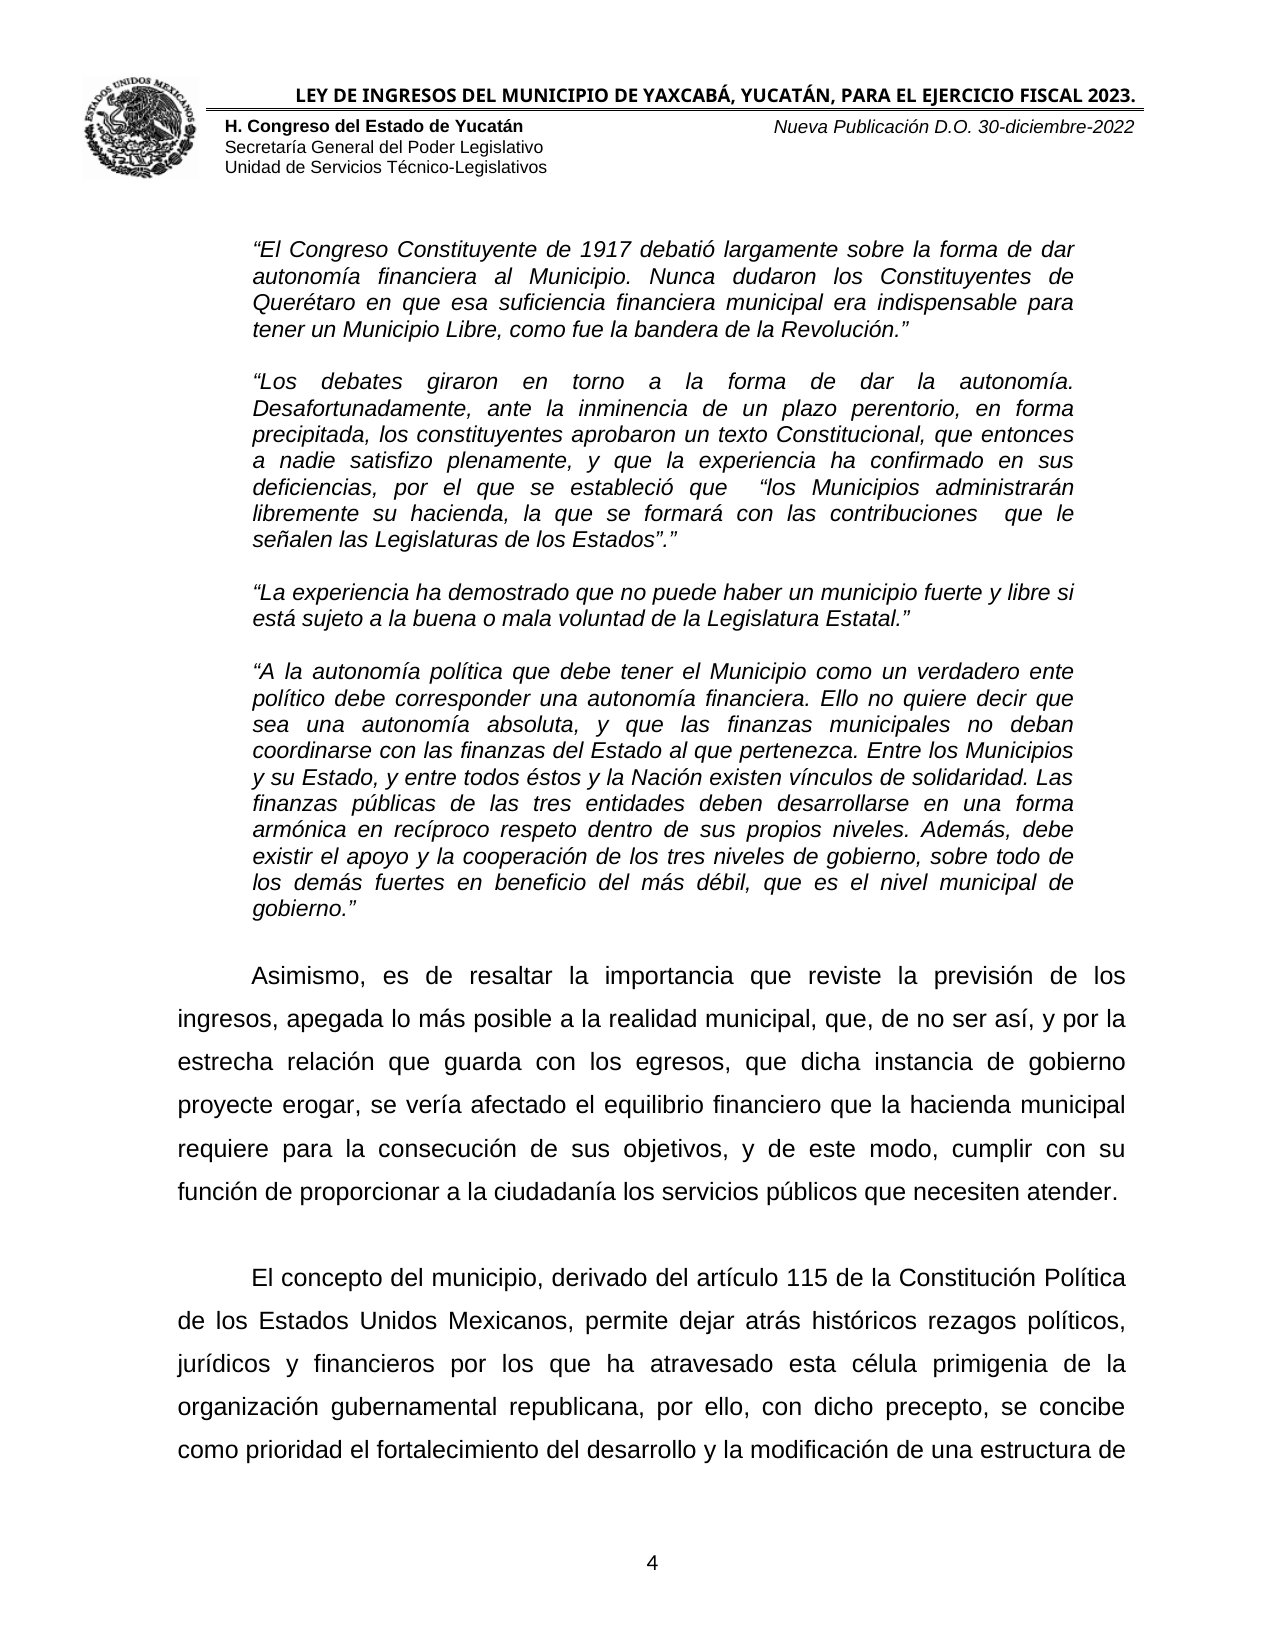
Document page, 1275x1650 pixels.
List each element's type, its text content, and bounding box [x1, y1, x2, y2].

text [177, 1263, 1127, 1464]
text “A la autonomía política que debe tener el Municipio como un verdadero ente político debe corresponder una autonomía financiera. Ello no quiere decir que sea una autonomía absoluta, y que las finanzas municipales no deban coordinarse con las finanzas del Estado al que pertenezca. Entre los Municipios y su Estado, y entre todos éstos y existen vínculos de solidaridad. Las finanzas públicas de las tres entidades deben desarrollarse en una forma armónica en recíproco respeto dentro de sus propios niveles. Además, debe existir el apoyo y la cooperación de los tres niveles de gobierno, sobre todo de los demás fuertes en beneficio del más débil, que es el nivel municipal de gobierno.” [252, 658, 1077, 922]
text “Los debates giraron en torno a la forma de dar la autonomía. Desafortunadamente, ante la inminencia de un plazo perentorio, en forma precipitada, los constituyentes aprobaron un texto Constitucional, que entonces a nadie satisfizo plenamente, y que la experiencia ha confirmado en sus deficiencias, por el que se estableció que “los Municipios administrarán libremente su hacienda, la que se formará con las contribuciones que le señalen las Legislaturas de los Estados”.” [252, 368, 1077, 553]
text “El Congreso Constituyente de 1917 debatió largamente sobre la forma de dar autonomía financiera al Municipio. Nunca dudaron los Constituyentes de Querétaro en que esa suficiencia financiera municipal era indispensable para tener un Municipio Libre, como fue la bandera de [252, 236, 1077, 342]
text “La experiencia ha demostrado que no puede haber un municipio fuerte y libre si está sujeto a la buena o mala voluntad de [252, 579, 1077, 632]
text Asimismo, es de resaltar la importancia que reviste la previsión de los ingresos, apegada lo más posible a la realidad municipal, que, de no ser así, y por la estrecha relación que guarda con los egresos, que dicha instancia de gobierno proyecte erogar, se vería afectado el equilibrio financiero que la hacienda municipal requiere para la consecución de sus objetivos, y de este modo, cumplir con su función de proporcionar a la ciudadanía los servicios públicos que necesiten atender. [177, 961, 1127, 1206]
